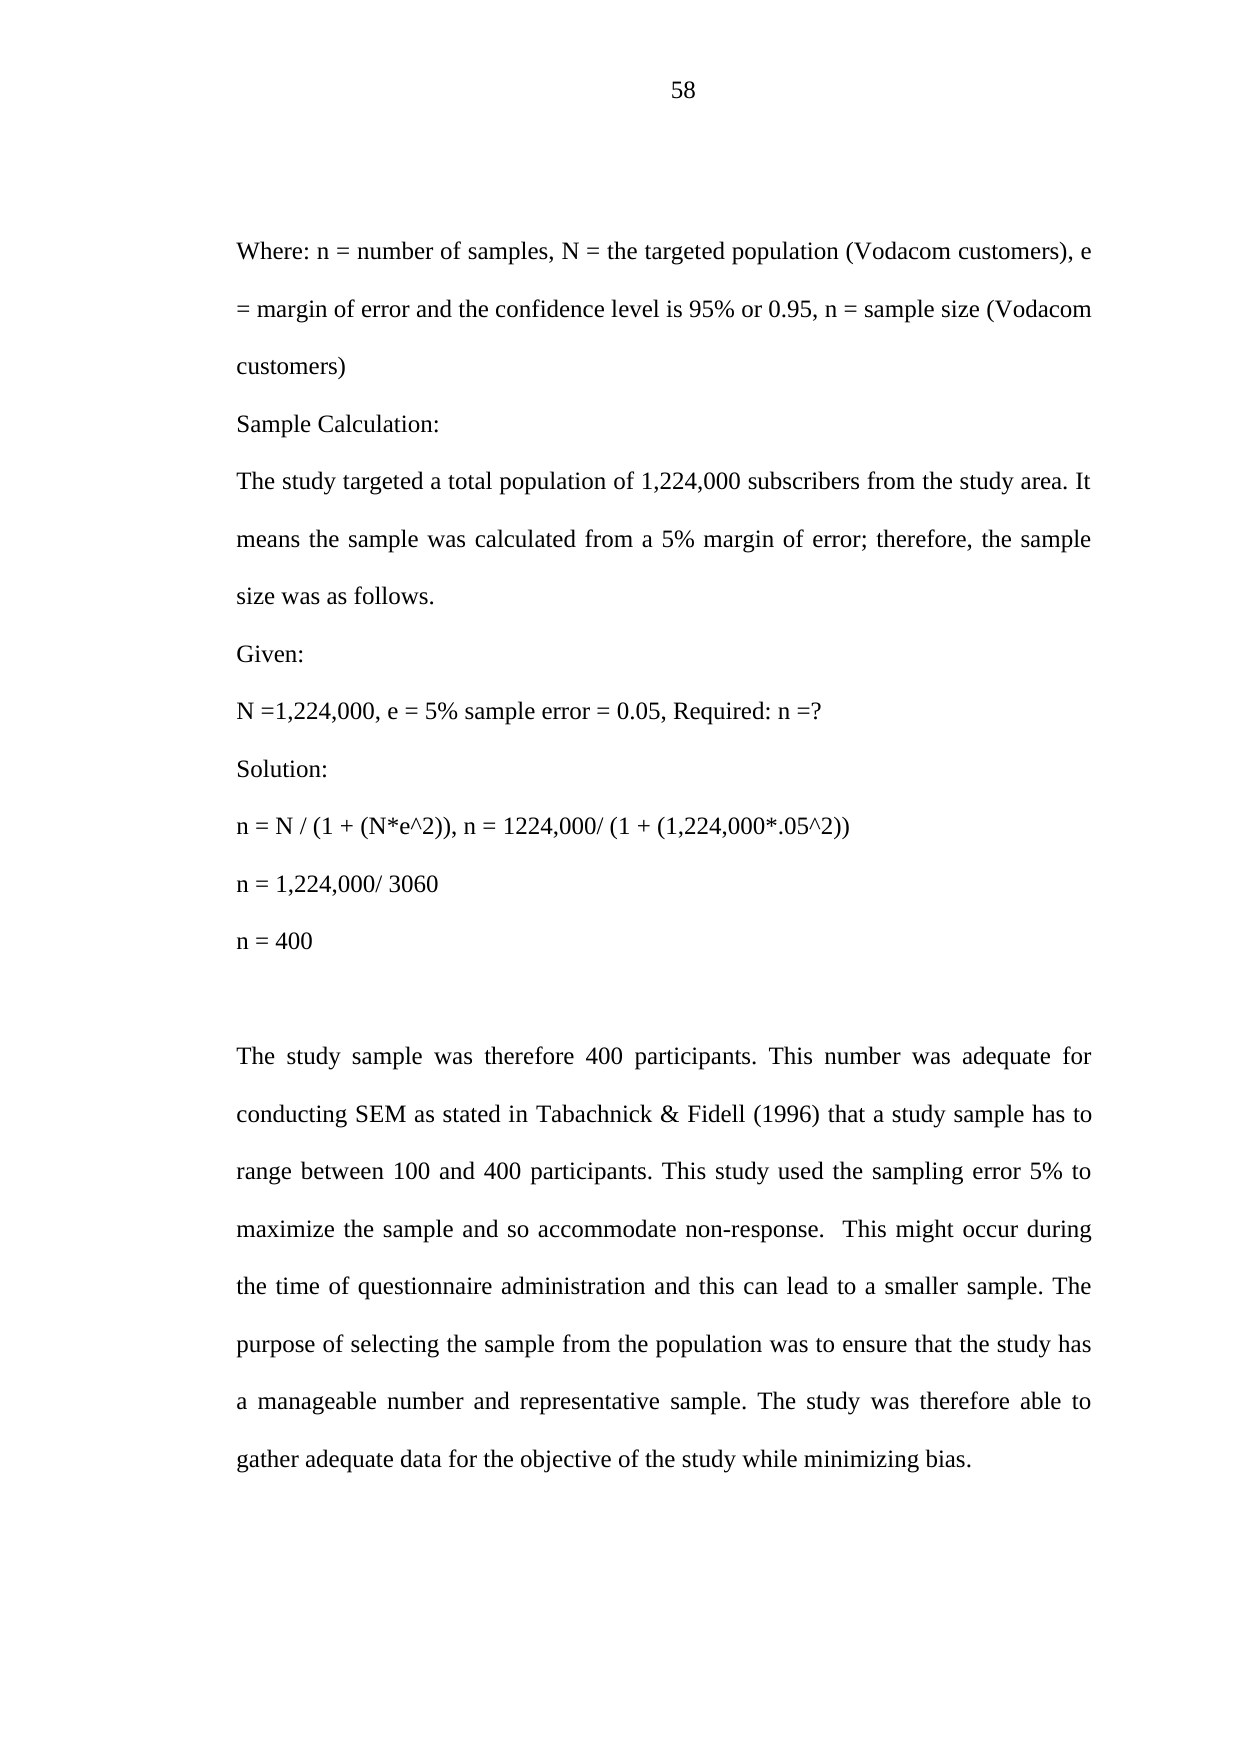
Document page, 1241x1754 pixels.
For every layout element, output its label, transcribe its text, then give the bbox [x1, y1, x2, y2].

text Sample Calculation: [236, 409, 1092, 437]
text n = N / (1 + (N*e^2)), n = 1224,000/ (1 + (1,224,000*.05^2)) [236, 811, 1092, 840]
text n = 400 [236, 926, 1092, 955]
text Where: n = number of samples, N = the targeted population (Vodacom customers), e = margin of error and the confidence level is 95% or 0.95, n = sample size (Vodacom customers) [236, 236, 1092, 380]
text N =1,224,000, e = 5% sample error = 0.05, Required: n =? [236, 696, 1092, 725]
text The study targeted a total population of 1,224,000 subscribers from the study area. It means the sample was calculated from a 5% margin of error; therefore, the sample size was as follows. [236, 466, 1092, 610]
text n = 1,224,000/ 3060 [236, 869, 1092, 897]
text Solution: [236, 754, 1092, 782]
text The study sample was therefore 400 participants. This number was adequate for conducting SEM as stated in Tabachnick & Fidell (1996) that a study sample has to range between 100 and 400 participants. This study used the sampling error 5% to maximize the sample and so accommodate non-response. This might occur during the time of questionnaire administration and this can lead to a smaller sample. The purpose of selecting the sample from the population was to ensure that the study has a manageable number and representative sample. The study was therefore able to gather adequate data for the objective of the study while minimizing bias. [236, 1041, 1092, 1472]
text Given: [236, 639, 1092, 667]
